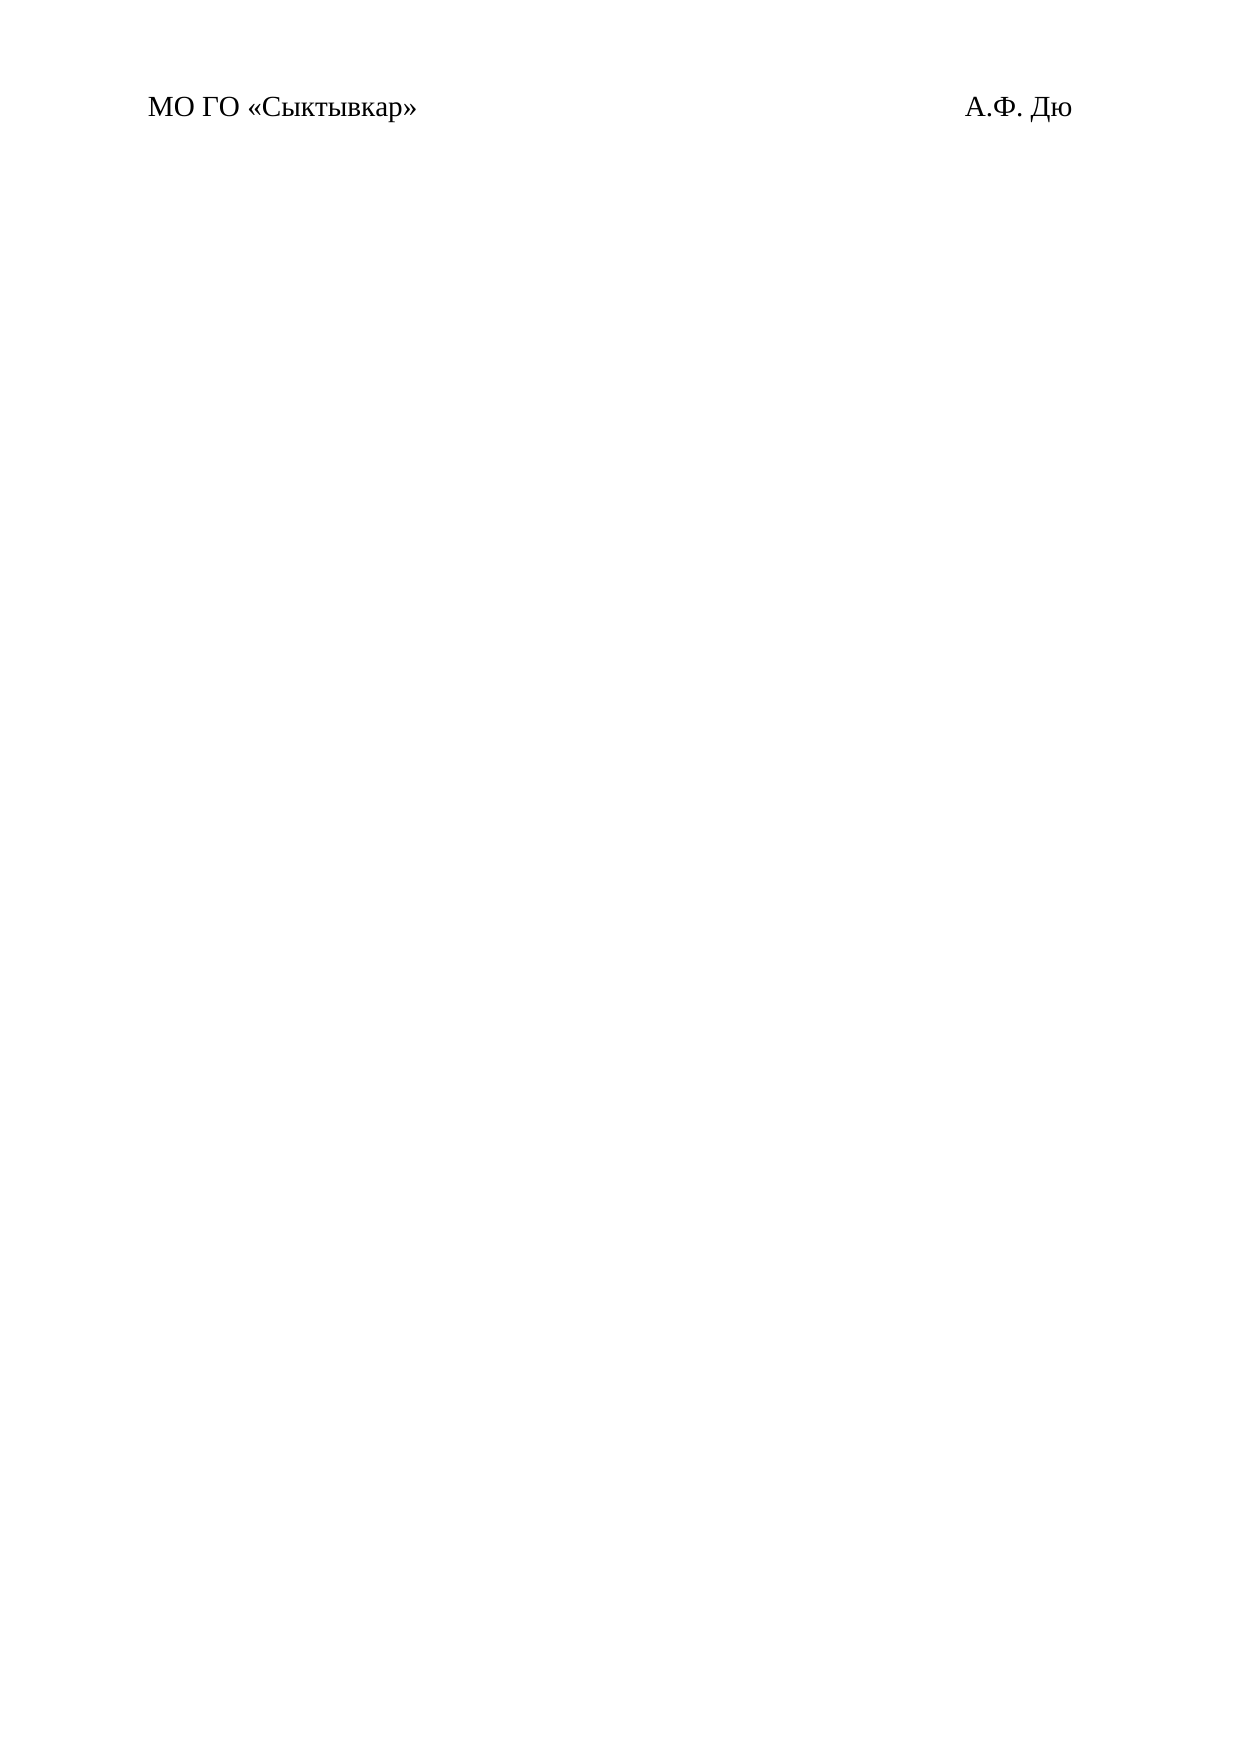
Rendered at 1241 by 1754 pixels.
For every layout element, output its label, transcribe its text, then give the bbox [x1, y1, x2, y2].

text МО ГО «Сыктывкар» А.Ф. Дю [148, 89, 1152, 122]
